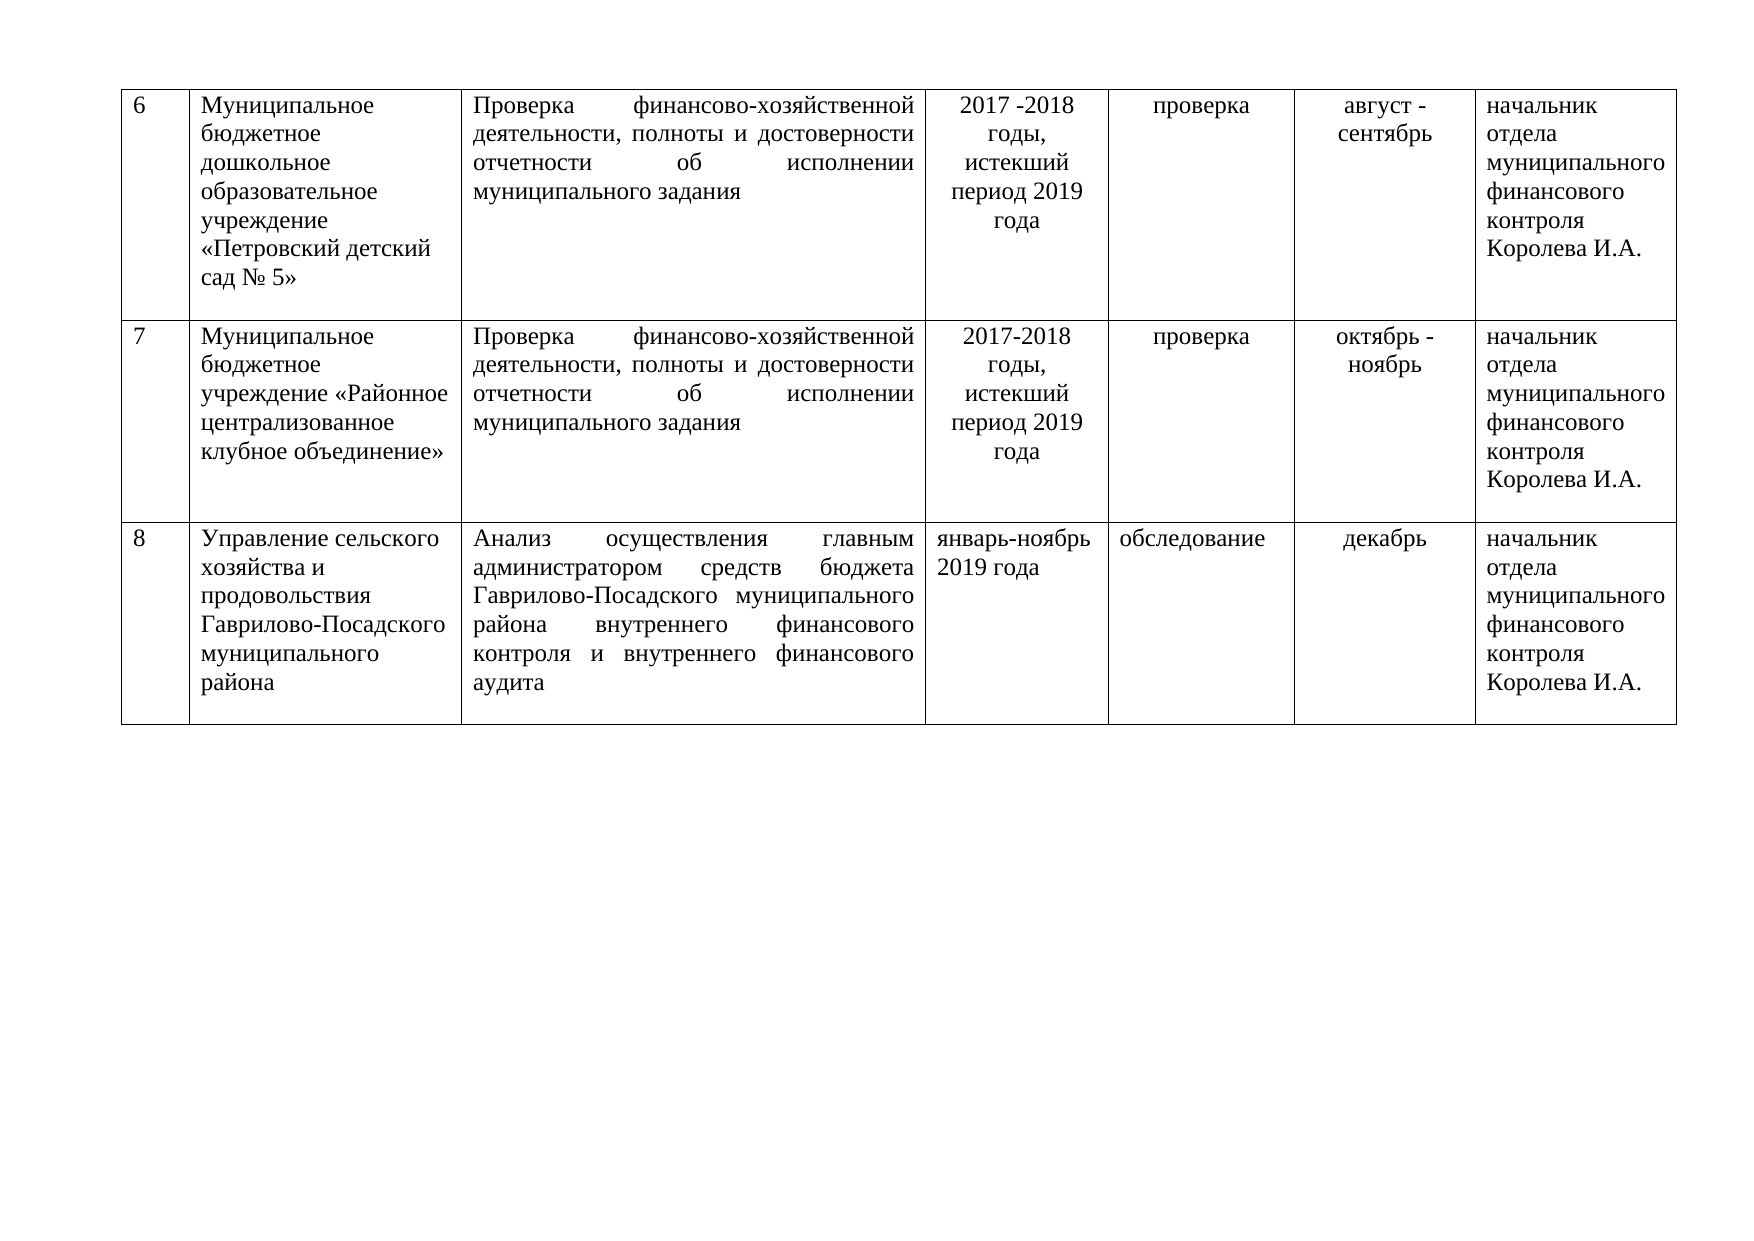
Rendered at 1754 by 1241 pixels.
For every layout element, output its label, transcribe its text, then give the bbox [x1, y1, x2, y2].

table_cell 2017 -2018 годы, истекший период 2019 года [926, 90, 1108, 320]
table_cell 7 [122, 321, 189, 522]
table_cell Проверка финансово-хозяйственной деятельности, полноты и достоверности отчетности об исполнении муниципального задания [462, 321, 925, 522]
table_cell октябрь - ноябрь [1295, 321, 1475, 522]
table_cell проверка [1109, 90, 1294, 320]
table_cell начальник отдела муниципального финансового контроля Королева И.А. [1476, 523, 1676, 724]
table_cell обследование [1109, 523, 1294, 724]
table_cell Муниципальное бюджетное учреждение «Районное централизованное клубное объединение» [190, 321, 461, 522]
table_cell начальник отдела муниципального финансового контроля Королева И.А. [1476, 321, 1676, 522]
table_cell проверка [1109, 321, 1294, 522]
table_cell 8 [122, 523, 189, 724]
table_cell 2017-2018 годы, истекший период 2019 года [926, 321, 1108, 522]
table_cell 6 [122, 90, 189, 320]
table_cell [1476, 90, 1676, 320]
table_cell Анализ осуществления главным администратором средств бюджета Гаврилово-Посадского муниципального района внутреннего финансового контроля и внутреннего финансового аудита [462, 523, 925, 724]
table_cell январь-ноябрь 2019 года [926, 523, 1108, 724]
table_cell август - сентябрь [1295, 90, 1475, 320]
table_cell Муниципальное бюджетное дошкольное образовательное учреждение «Петровский детский сад № 5» [190, 90, 461, 320]
table_cell Проверка финансово-хозяйственной деятельности, полноты и достоверности отчетности об исполнении муниципального задания [462, 90, 925, 320]
table_cell декабрь [1295, 523, 1475, 724]
table_cell Управление сельского хозяйства и продовольствия Гаврилово-Посадского муниципального района [190, 523, 461, 724]
